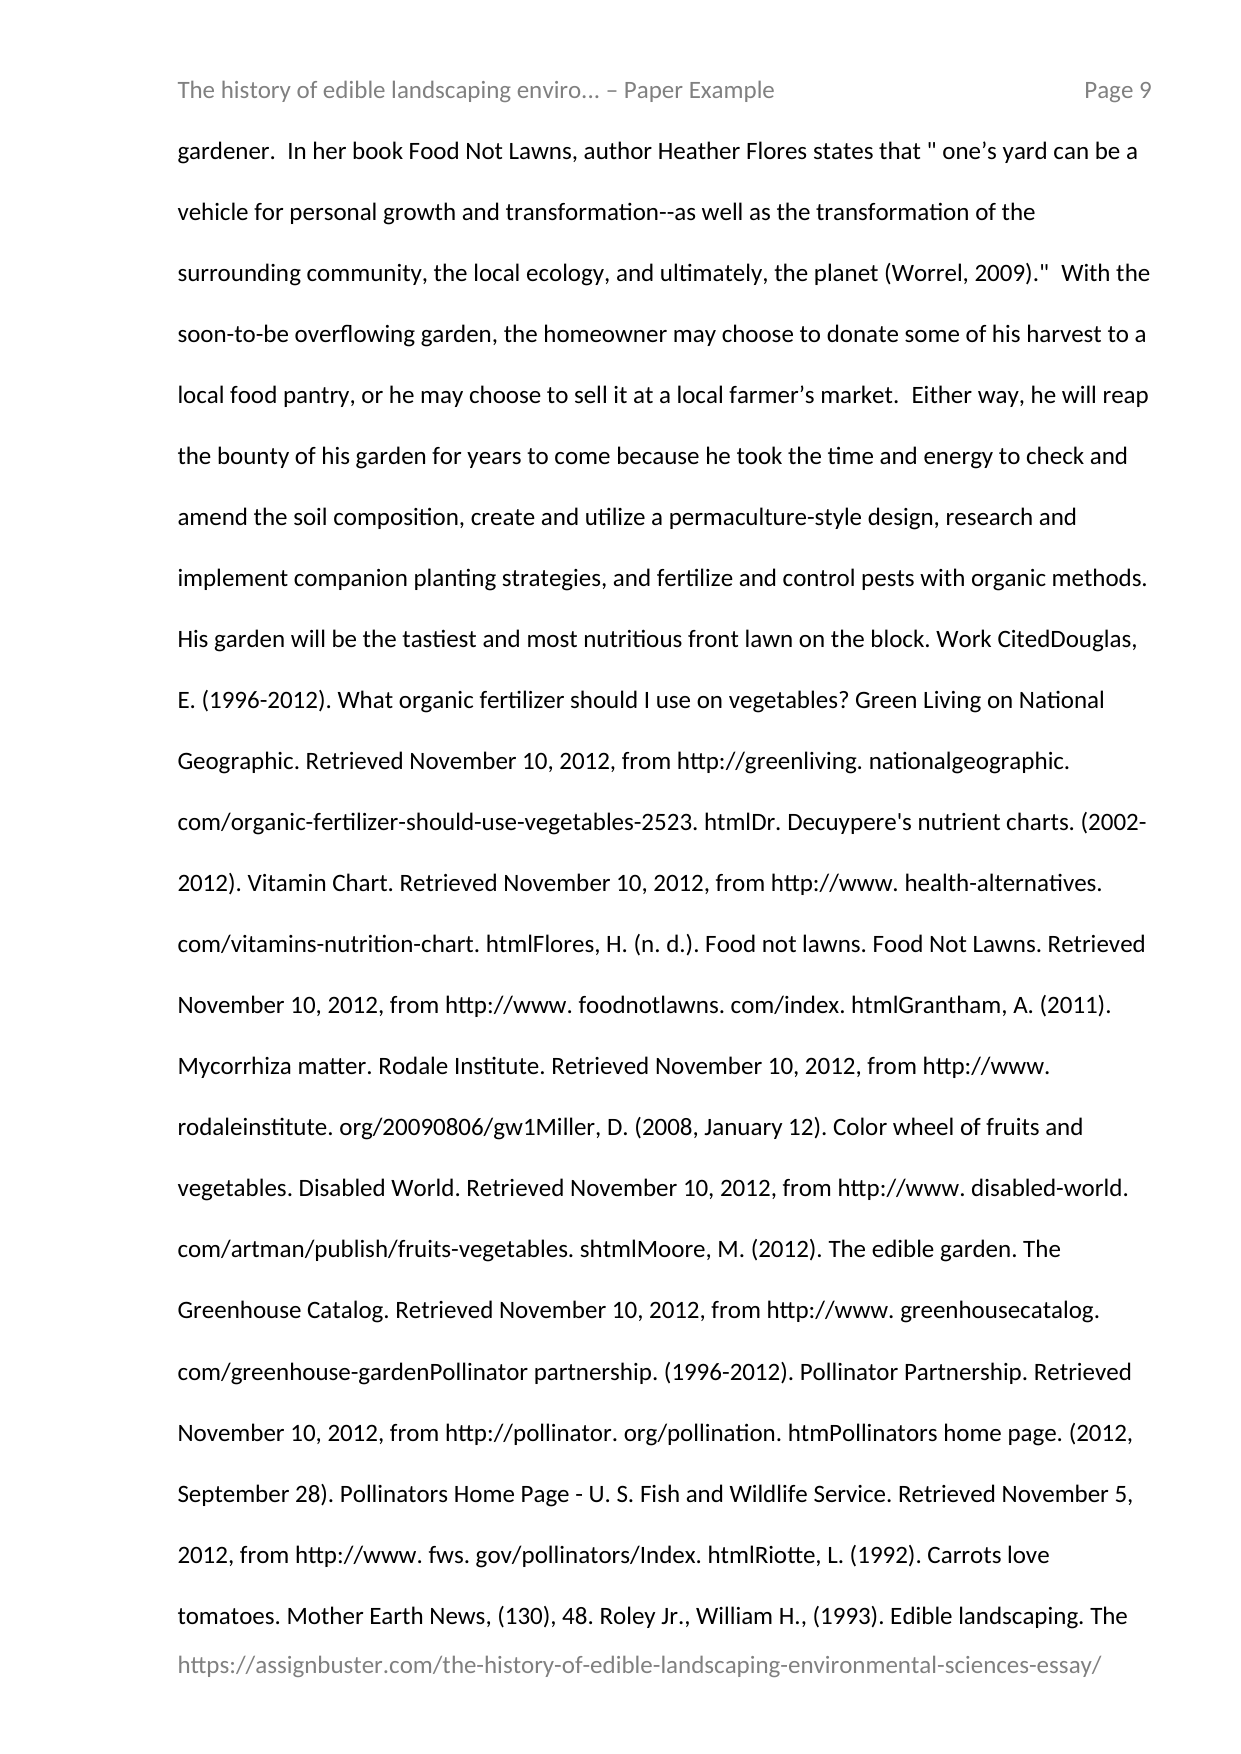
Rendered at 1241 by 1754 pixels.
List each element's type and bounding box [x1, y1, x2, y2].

text [177, 135, 1152, 1630]
